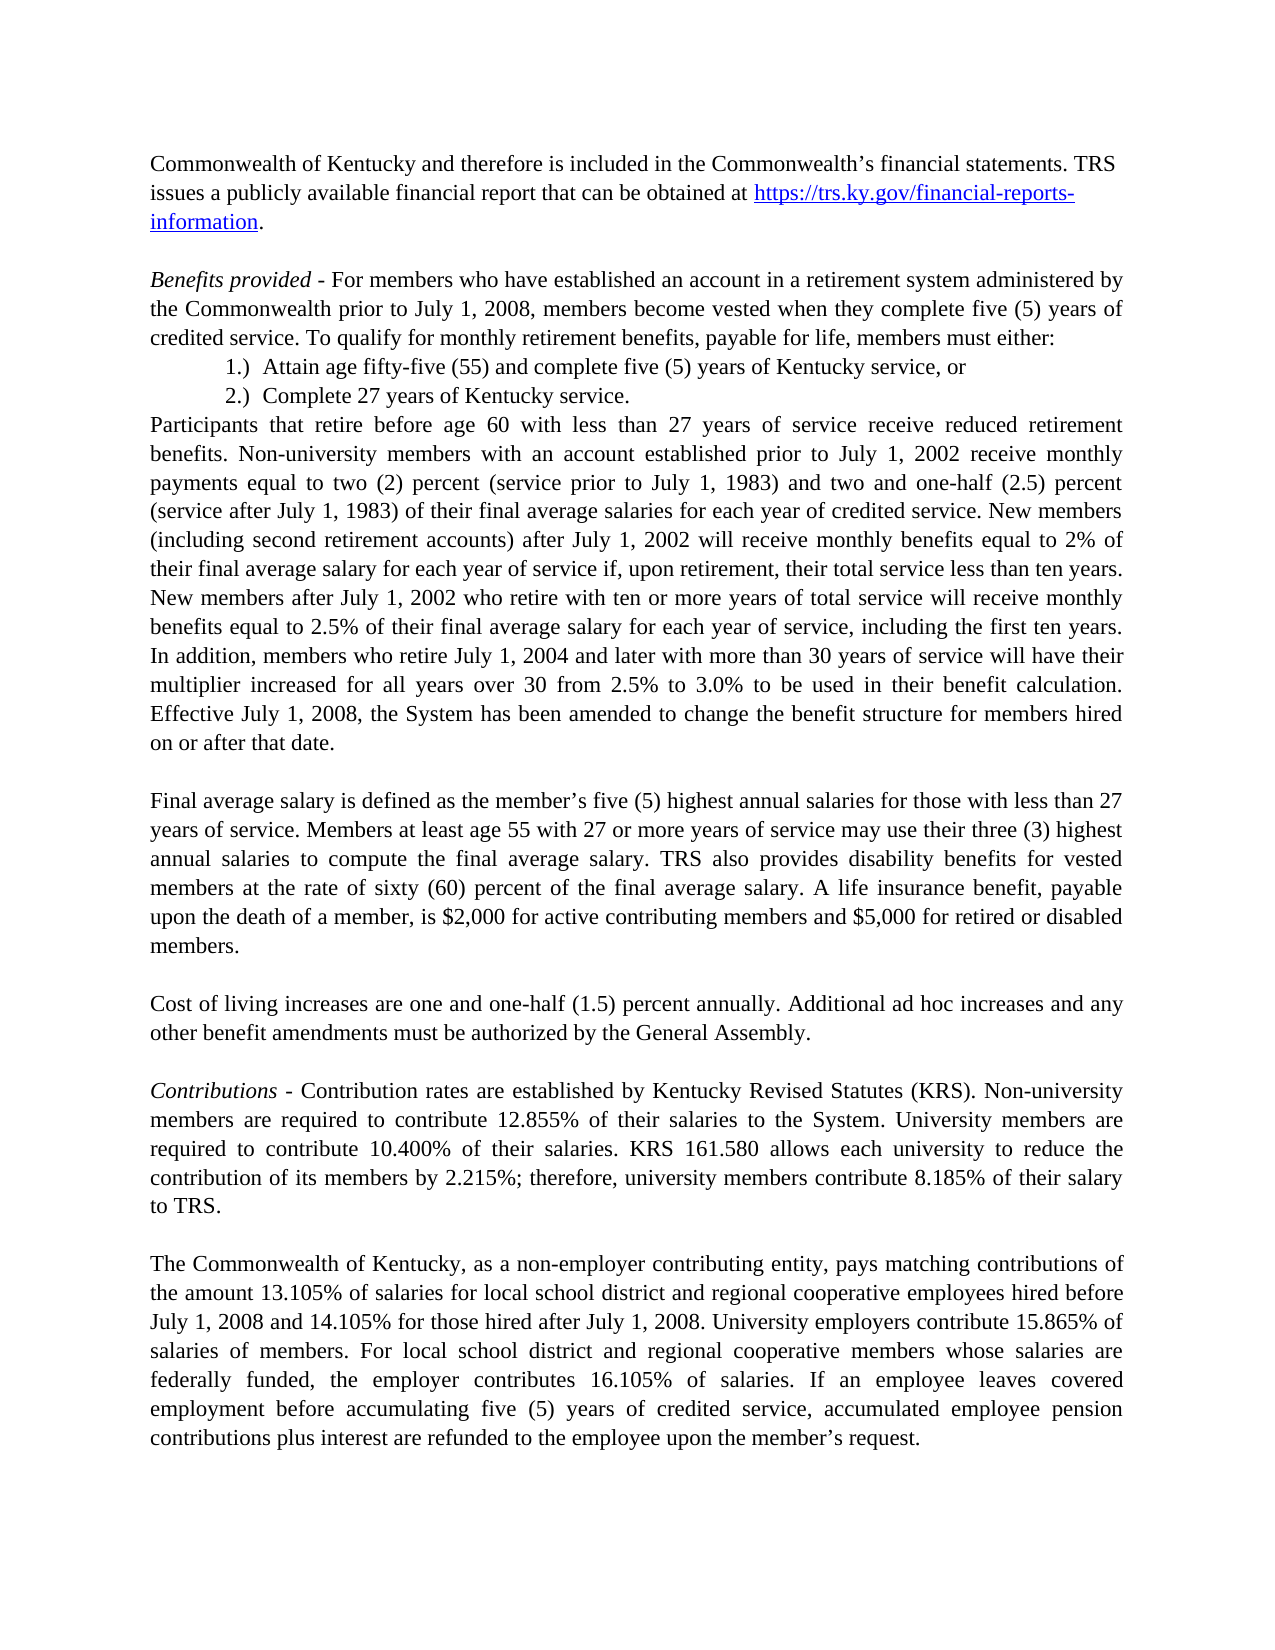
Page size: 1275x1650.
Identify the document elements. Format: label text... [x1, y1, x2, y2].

text Benefits provided - For members who have established an account in a retirement system administered by the Commonwealth prior to July 1, 2008, members become vested when they complete five (5) years of credited service. To qualify for monthly retirement benefits, payable for life, members must either: [150, 266, 1125, 350]
text Final average salary is defined as the member’s five (5) highest annual salaries for those with less than 27 years of service. Members at least age 55 with 27 or more years of service may use their three (3) highest annual salaries to compute the final average salary. TRS also provides disability benefits for vested members at the rate of sixty (60) percent of the final average salary. A life insurance benefit, payable upon the death of a member, is $2,000 for active contributing members and $5,000 for retired or disabled members. [150, 787, 1125, 958]
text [150, 150, 1125, 234]
text Cost of living increases are one and one-half (1.5) percent annually. Additional ad hoc increases and any other benefit amendments must be authorized by the General Assembly. [150, 990, 1125, 1045]
list Attain age fifty-five (55) and complete five (5) years of Kentucky service, or [225, 353, 1125, 379]
text Contributions - Contribution rates are established by Kentucky Revised Statutes (KRS). Non-university members are required to contribute 12.855% of their salaries to the System. University members are required to contribute 10.400% of their salaries. KRS 161.580 allows each university to reduce the contribution of its members by 2.215%; therefore, university members contribute 8.185% of their salary to TRS. [150, 1077, 1125, 1219]
text The Commonwealth of Kentucky, as a non-employer contributing entity, pays matching contributions of the amount 13.105% of salaries for local school district and regional cooperative employees hired before July 1, 2008 and 14.105% for those hired after July 1, 2008. University employers contribute 15.865% of salaries of members. For local school district and regional cooperative members whose salaries are federally funded, the employer contributes 16.105% of salaries. If an employee leaves covered employment before accumulating five (5) years of credited service, accumulated employee pension contributions plus interest are refunded to the employee upon the member’s request. [150, 1250, 1125, 1451]
list Complete 27 years of Kentucky service. [225, 382, 1125, 408]
text Participants that retire before age 60 with less than 27 years of service receive reduced retirement benefits. Non-university members with an account established prior to July 1, 2002 receive monthly payments equal to two (2) percent (service prior to July 1, 1983) and two and one-half (2.5) percent (service after July 1, 1983) of their final average salaries for each year of credited service. New members (including second retirement accounts) after July 1, 2002 will receive monthly benefits equal to 2% of their final average salary for each year of service if, upon retirement, their total service less than ten years. New members after July 1, 2002 who retire with ten or more years of total service will receive monthly benefits equal to 2.5% of their final average salary for each year of service, including the first ten years. In addition, members who retire July 1, 2004 and later with more than 30 years of service will have their multiplier increased for all years over 30 from 2.5% to 3.0% to be used in their benefit calculation. Effective July 1, 2008, the System has been amended to change the benefit structure for members hired on or after that date. [150, 411, 1125, 756]
